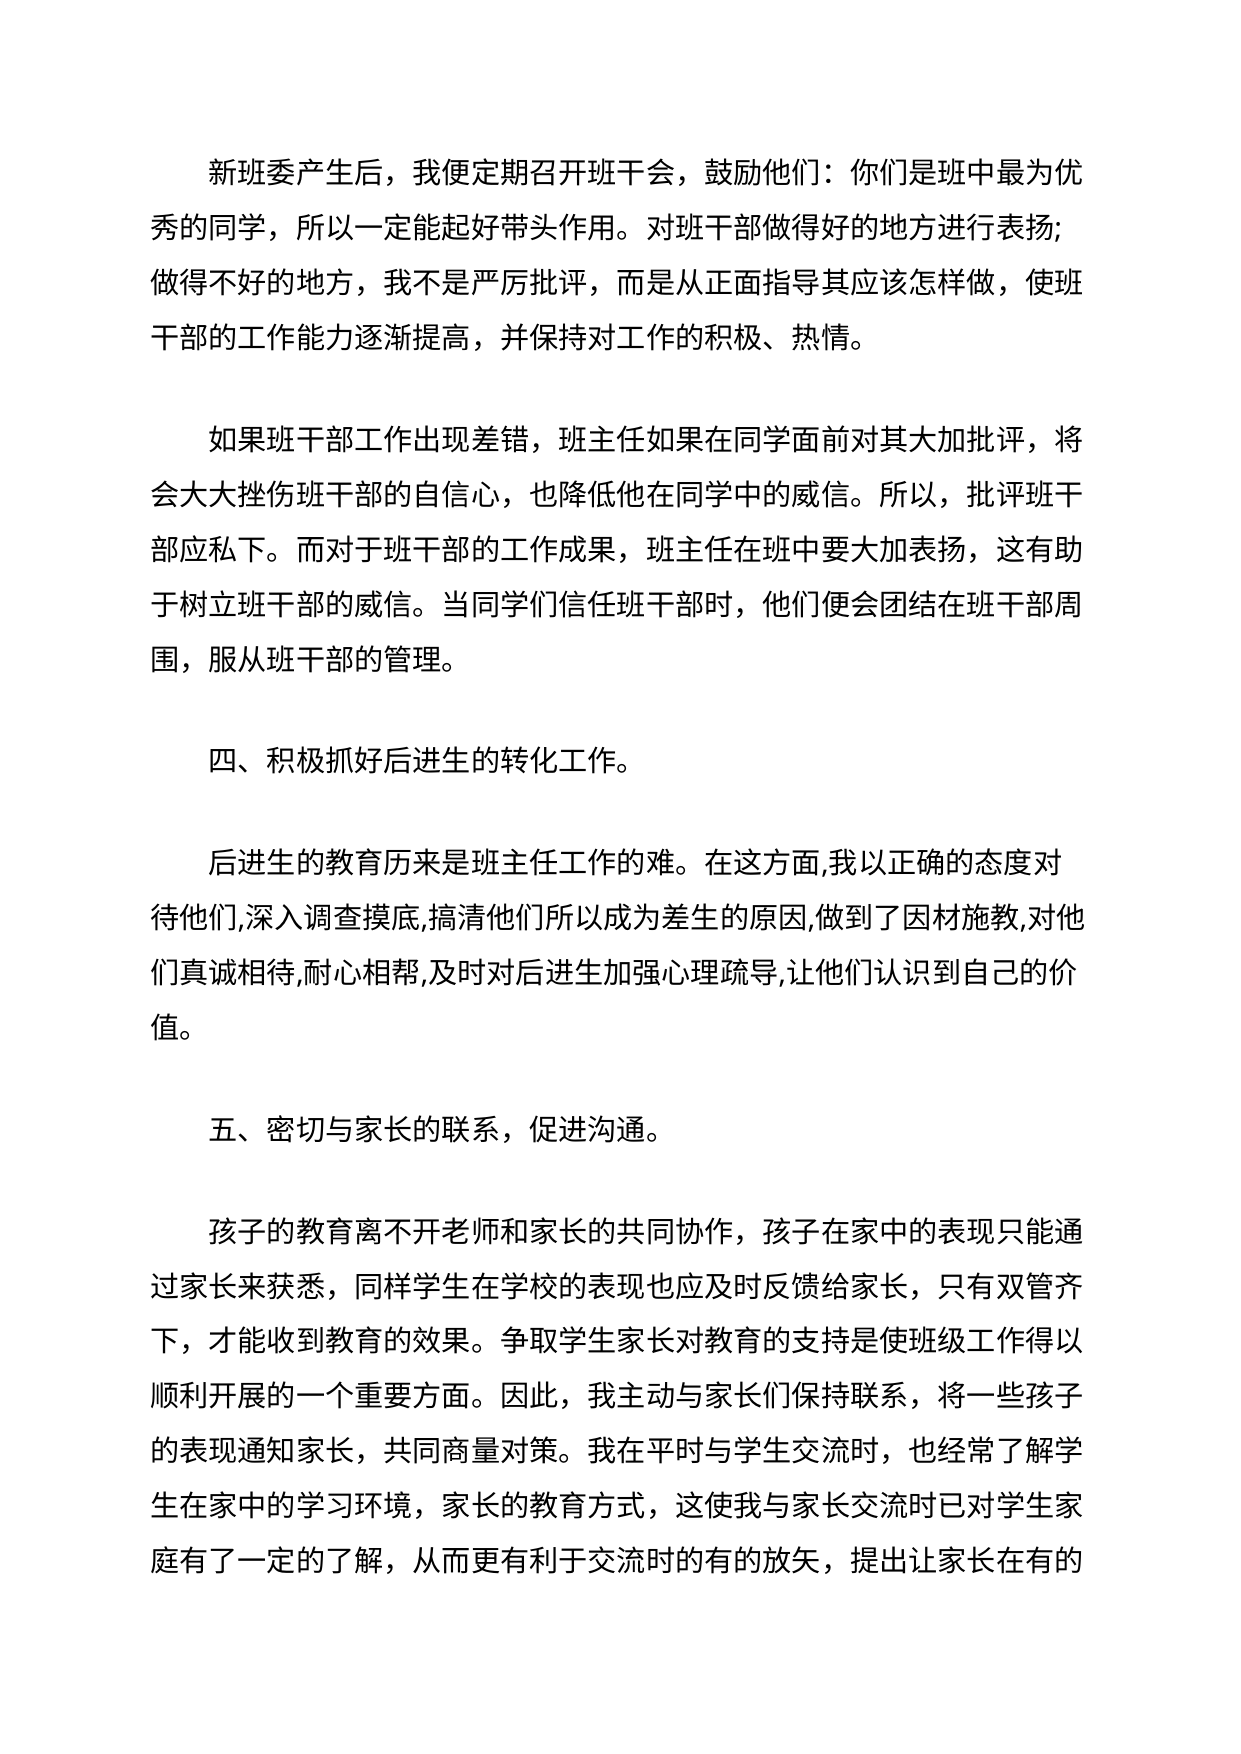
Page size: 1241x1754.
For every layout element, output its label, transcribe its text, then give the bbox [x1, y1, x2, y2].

text 五、密切与家长的联系，促进沟通。 [150, 1106, 1090, 1149]
text 如果班干部工作出现差错，班主任如果在同学面前对其大加批评，将会大大挫伤班干部的自信心，也降低他在同学中的威信。所以，批评班干部应私下。而对于班干部的工作成果，班主任在班中要大加表扬，这有助于树立班干部的威信。当同学们信任班干部时，他们便会团结在班干部周围，服从班干部的管理。 [150, 417, 1090, 678]
text 后进生的教育历来是班主任工作的难。在这方面,我以正确的态度对待他们,深入调查摸底,搞清他们所以成为差生的原因,做到了因材施教,对他们真诚相待,耐心相帮,及时对后进生加强心理疏导,让他们认识到自己的价值。 [150, 840, 1090, 1047]
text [150, 1208, 1090, 1580]
text 四、积极抓好后进生的转化工作。 [150, 738, 1090, 780]
text 新班委产生后，我便定期召开班干会，鼓励他们：你们是班中最为优秀的同学，所以一定能起好带头作用。对班干部做得好的地方进行表扬;做得不好的地方，我不是严厉批评，而是从正面指导其应该怎样做，使班干部的工作能力逐渐提高，并保持对工作的积极、热情。 [150, 150, 1090, 357]
